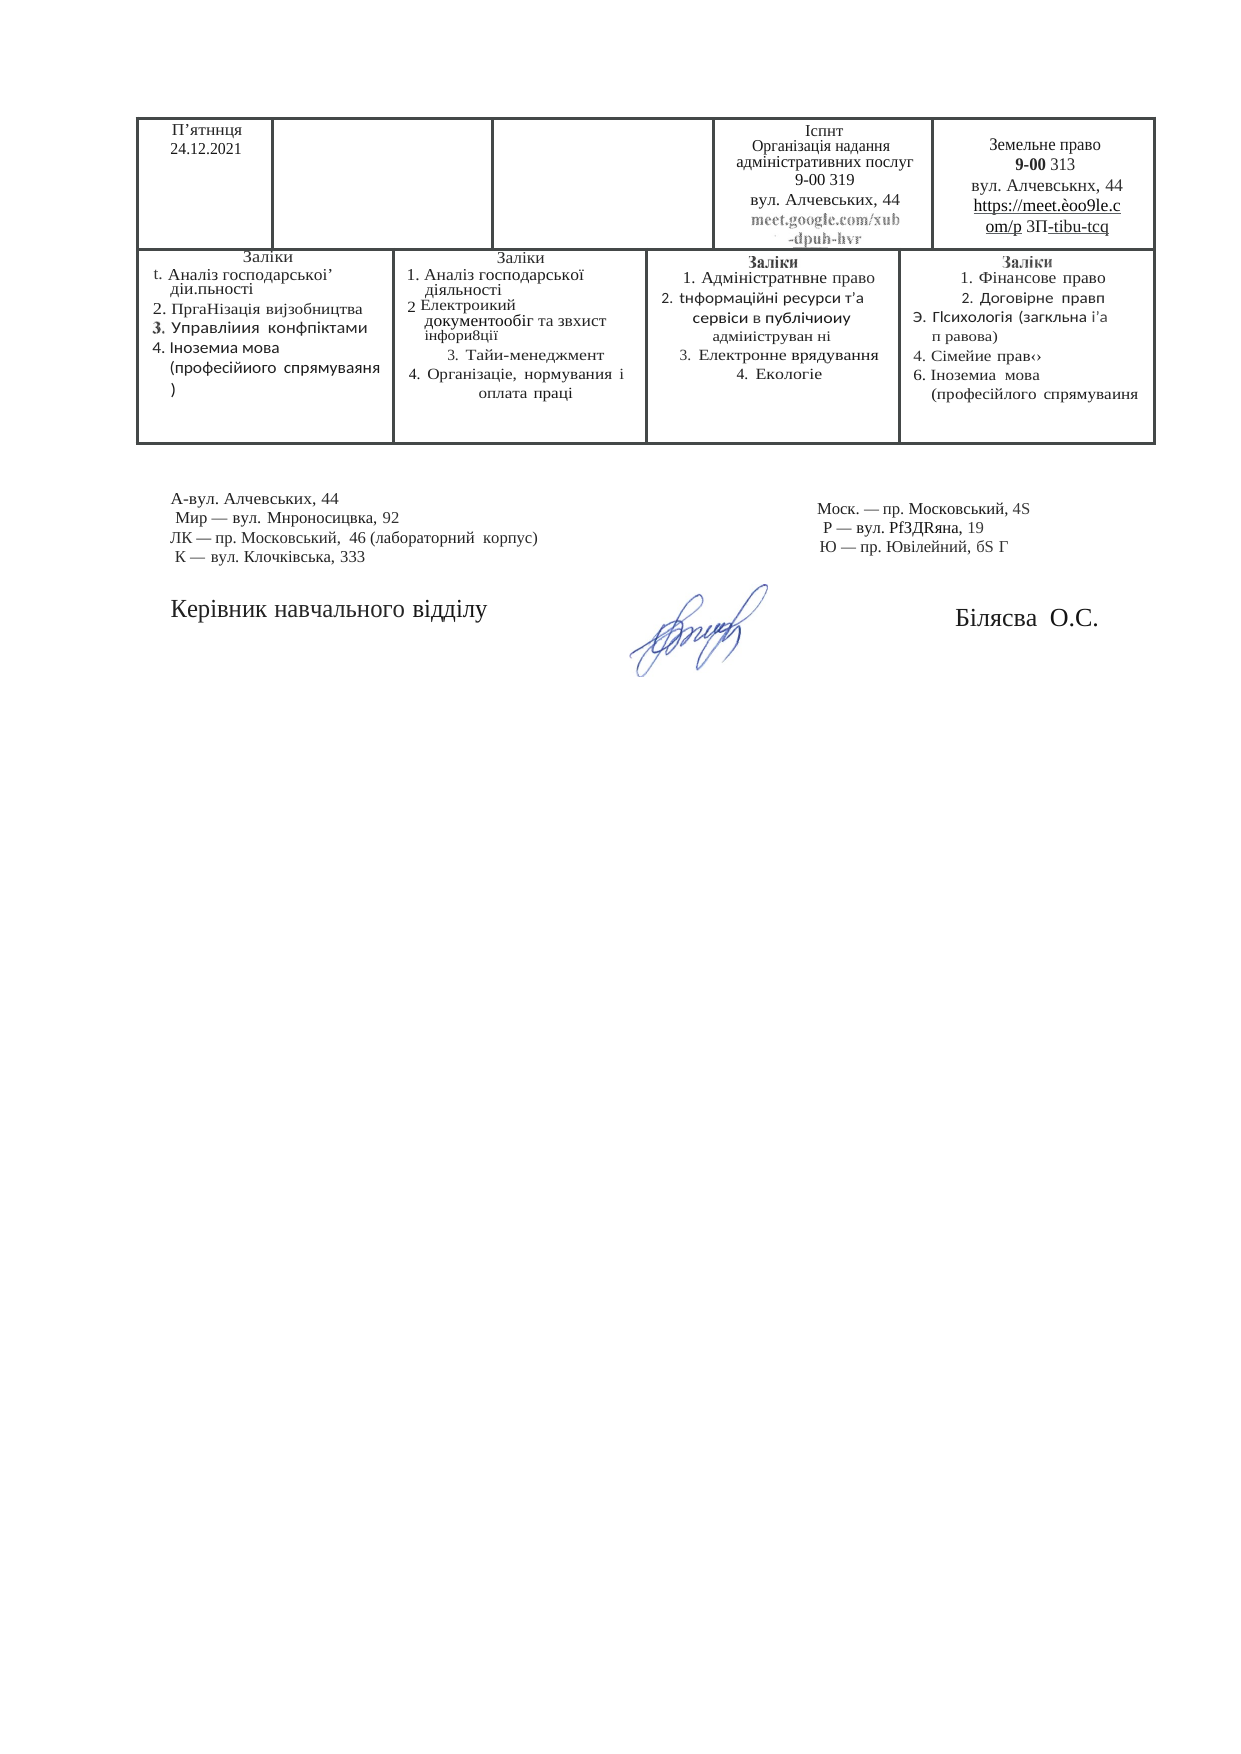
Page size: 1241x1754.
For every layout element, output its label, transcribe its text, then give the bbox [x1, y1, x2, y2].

text А-вул. Алчевських, 44 [170, 489, 546, 508]
table_header П’ятннця 24.12.2021 [139, 120, 271, 248]
table_cell Заліки 1. Аналіз господарської діяльності 2 Електроикий документообіг та звхист інфори8ції Тайи-менеджмент Організаціе, нормувания i оплата праці [395, 251, 645, 442]
text Мир — вул. Мнроносицвка, 92 [175, 508, 546, 527]
picture [152, 321, 165, 334]
text Ю — пр. Ювілейний, бЅ Г [819, 537, 1169, 556]
table_header Іспнт Організація надання адміністративних послуг 9-00 319 вул. Алчевських, 44 [715, 120, 931, 248]
picture [629, 584, 768, 677]
text Білясва О.С. [955, 602, 1169, 632]
text Моск. — пр. Московський, 4S Р — вул. РfЗДRяна, 19 [817, 499, 1037, 537]
table_cell Фінансове право Договірне правп Э. Гlсихологія (загкльна і’а п равова) 4. Сімейие прав‹› 6. Іноземиа мова (професійлого спрямуваиня [901, 251, 1153, 442]
table_header [274, 120, 491, 248]
table_cell Заліки t. Аналіз господарськоі’ діи.пьності 2. ПргаНізація вијзобництва Управліиия конфпіктами 4. Іноземиа мова (професійиого спрямуваяня ) [139, 251, 392, 442]
table_header [494, 120, 712, 248]
table_header Земельне право 9-00 313 вул. Алчевськнх, 44 https://meet.èoo9le.com/p 3П-tibu-tcq [934, 120, 1153, 248]
picture [751, 213, 900, 248]
text ЛК — пр. Московський, 46 (лабораторний корпус) К — вул. Клочківська, 333 [170, 528, 546, 566]
text Керівник навчального відділу [170, 593, 546, 623]
table_cell Адміністратнвне право tнформаційні ресурси т’а сервіси в публічиоиу адміиіструван ні Електронне врядування Екологіе [648, 251, 898, 442]
